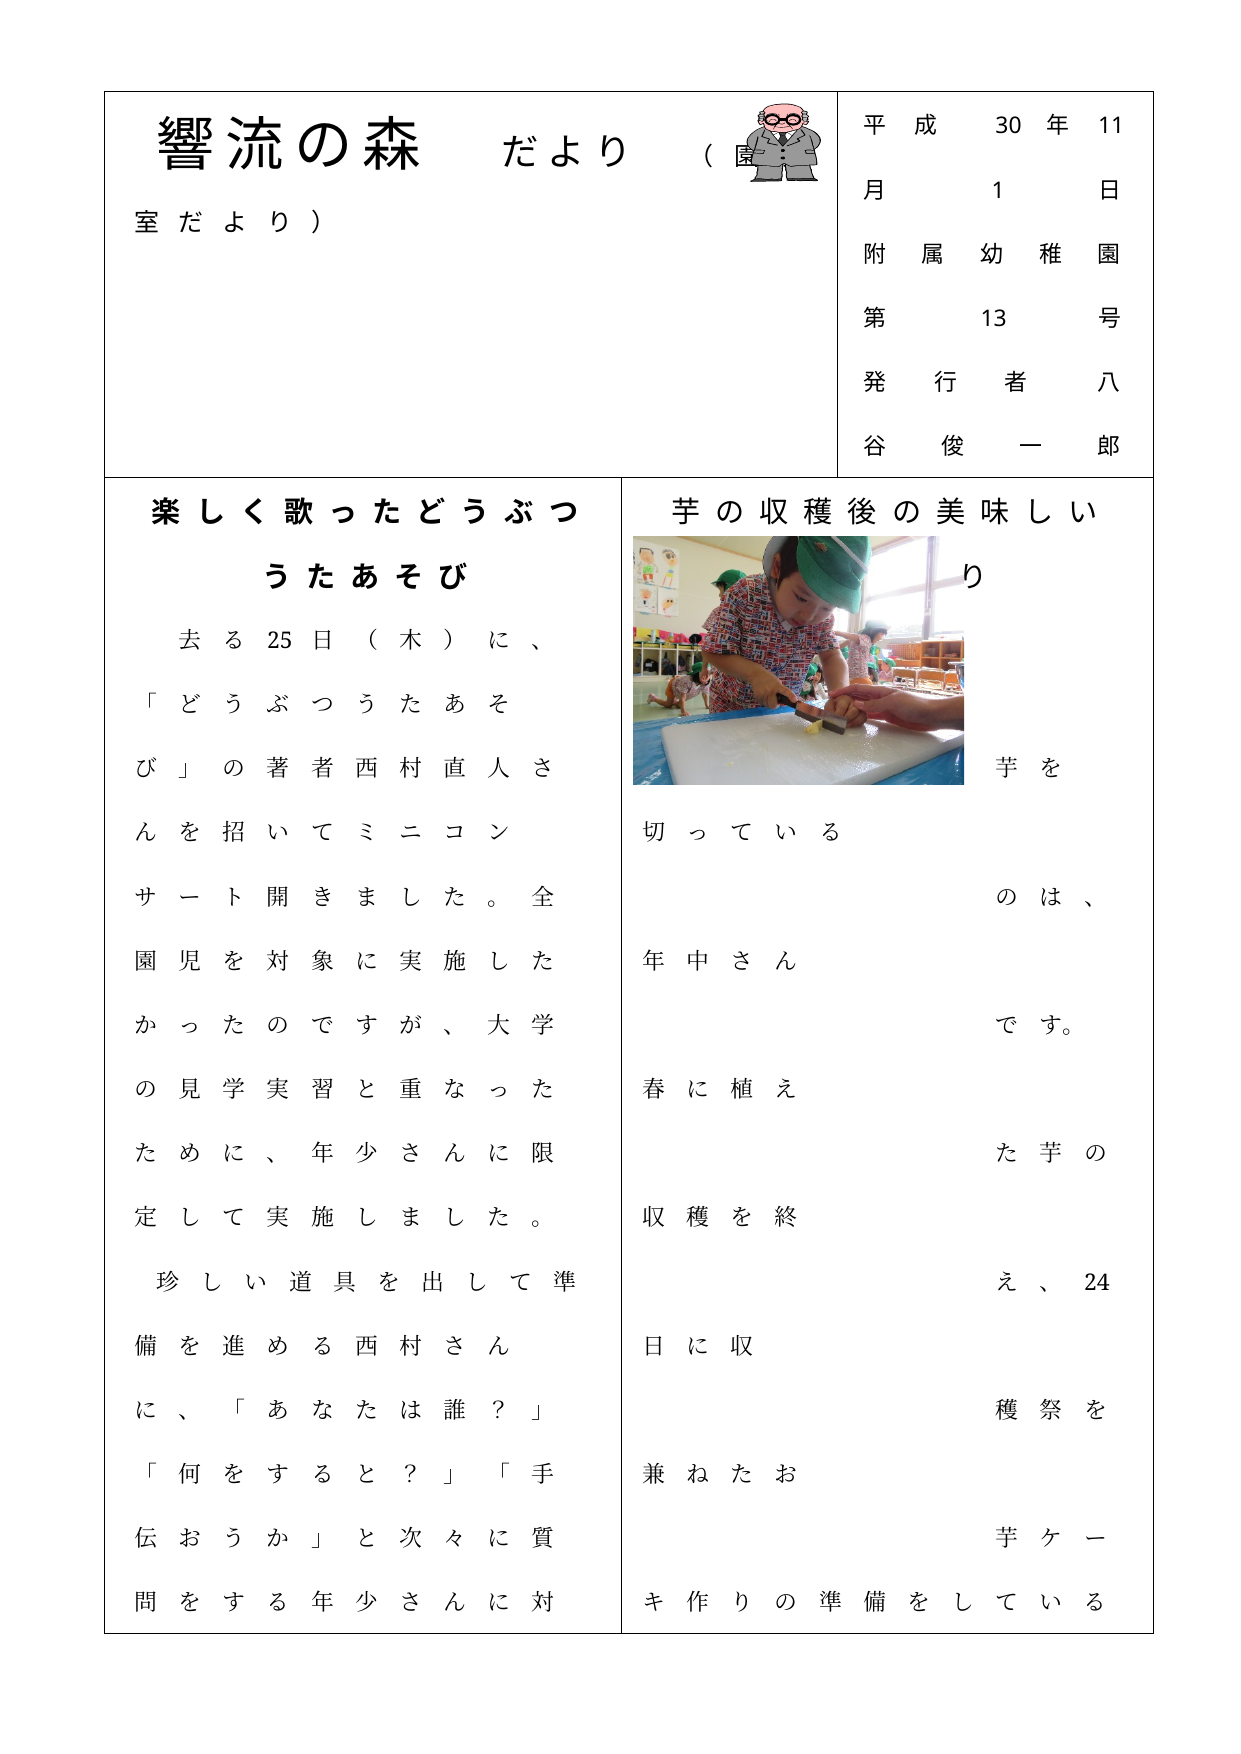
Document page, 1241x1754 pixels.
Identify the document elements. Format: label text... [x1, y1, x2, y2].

table_header 平成 30年11月1日 附属幼稚園 第13号 発 行 者 八谷俊一郎 [838, 92, 1153, 477]
table_header 響流の森 だより （園長室だより） [105, 92, 837, 477]
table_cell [622, 478, 1153, 1633]
picture [633, 536, 965, 785]
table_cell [105, 478, 621, 1633]
